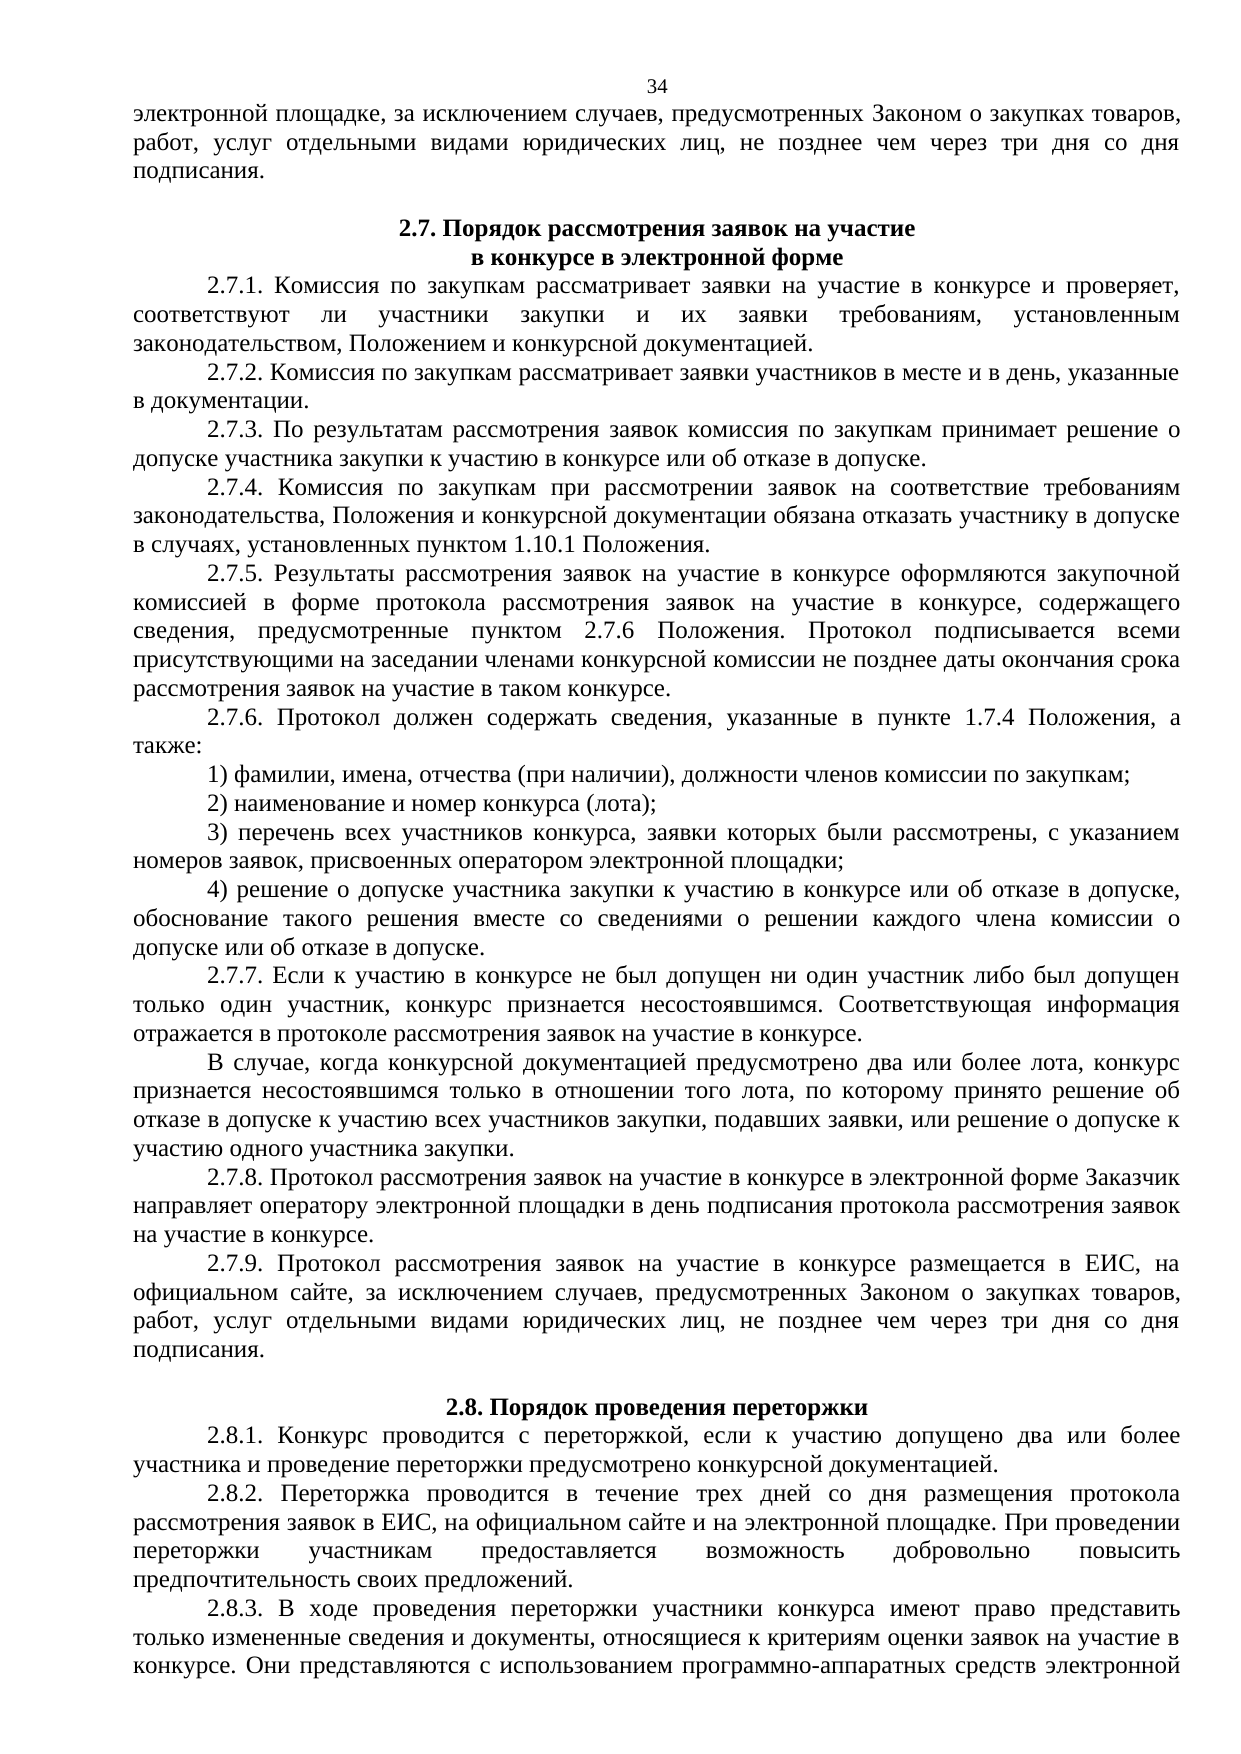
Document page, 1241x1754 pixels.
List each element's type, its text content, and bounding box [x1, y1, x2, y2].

text 2.7.9. Протокол рассмотрения заявок на участие в конкурсе размещается в ЕИС, на официальном сайте, за исключением случаев, предусмотренных Законом о закупках товаров, работ, услуг отдельными видами юридических лиц, не позднее чем через три дня со дня подписания. [133, 1248, 1181, 1363]
text В случае, когда конкурсной документацией предусмотрено два или более лота, конкурс признается несостоявшимся только в отношении того лота, по которому принято решение об отказе в допуске к участию всех участников закупки, подавших заявки, или решение о допуске к участию одного участника закупки. [133, 1047, 1181, 1162]
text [133, 98, 1181, 184]
text 2.8.1. Конкурс проводится с переторжкой, если к участию допущено два или более участника и проведение переторжки предусмотрено конкурсной документацией. [133, 1420, 1181, 1478]
text 1) фамилии, имена, отчества (при наличии), должности членов комиссии по закупкам; [133, 759, 1181, 788]
text 2.7. Порядок рассмотрения заявок на участие [133, 213, 1181, 242]
text 2.7.7. Если к участию в конкурсе не был допущен ни один участник либо был допущен только один участник, конкурс признается несостоявшимся. Соответствующая информация отражается в протоколе рассмотрения заявок на участие в конкурсе. [133, 960, 1181, 1047]
text 2.7.4. Комиссия по закупкам при рассмотрении заявок на соответствие требованиям законодательства, Положения и конкурсной документации обязана отказать участнику в допуске в случаях, установленных пунктом 1.10.1 Положения. [133, 472, 1181, 558]
text 2.7.2. Комиссия по закупкам рассматривает заявки участников в месте и в день, указанные в документации. [133, 357, 1181, 414]
text 4) решение о допуске участника закупки к участию в конкурсе или об отказе в допуске, обоснование такого решения вместе со сведениями о решении каждого члена комиссии о допуске или об отказе в допуске. [133, 874, 1181, 960]
text в конкурсе в электронной форме [133, 242, 1181, 270]
text 2.7.3. По результатам рассмотрения заявок комиссия по закупкам принимает решение о допуске участника закупки к участию в конкурсе или об отказе в допуске. [133, 414, 1181, 472]
text 2.7.8. Протокол рассмотрения заявок на участие в конкурсе в электронной форме Заказчик направляет оператору электронной площадки в день подписания протокола рассмотрения заявок на участие в конкурсе. [133, 1162, 1181, 1248]
text 3) перечень всех участников конкурса, заявки которых были рассмотрены, с указанием номеров заявок, присвоенных оператором электронной площадки; [133, 817, 1181, 874]
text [133, 1593, 1181, 1679]
text 2.7.6. Протокол должен содержать сведения, указанные в пункте 1.7.4 Положения, а также: [133, 702, 1181, 759]
text 2.8.2. Переторжка проводится в течение трех дней со дня размещения протокола рассмотрения заявок в ЕИС, на официальном сайте и на электронной площадке. При проведении переторжки участникам предоставляется возможность добровольно повысить предпочтительность своих предложений. [133, 1478, 1181, 1593]
text 2.7.1. Комиссия по закупкам рассматривает заявки на участие в конкурсе и проверяет, соответствуют ли участники закупки и их заявки требованиям, установленным законодательством, Положением и конкурсной документацией. [133, 270, 1181, 357]
text 2.8. Порядок проведения переторжки [133, 1392, 1181, 1420]
text 2.7.5. Результаты рассмотрения заявок на участие в конкурсе оформляются закупочной комиссией в форме протокола рассмотрения заявок на участие в конкурсе, содержащего сведения, предусмотренные пунктом 2.7.6 Положения. Протокол подписывается всеми присутствующими на заседании членами конкурсной комиссии не позднее даты окончания срока рассмотрения заявок на участие в таком конкурсе. [133, 558, 1181, 702]
text 2) наименование и номер конкурса (лота); [133, 788, 1181, 817]
